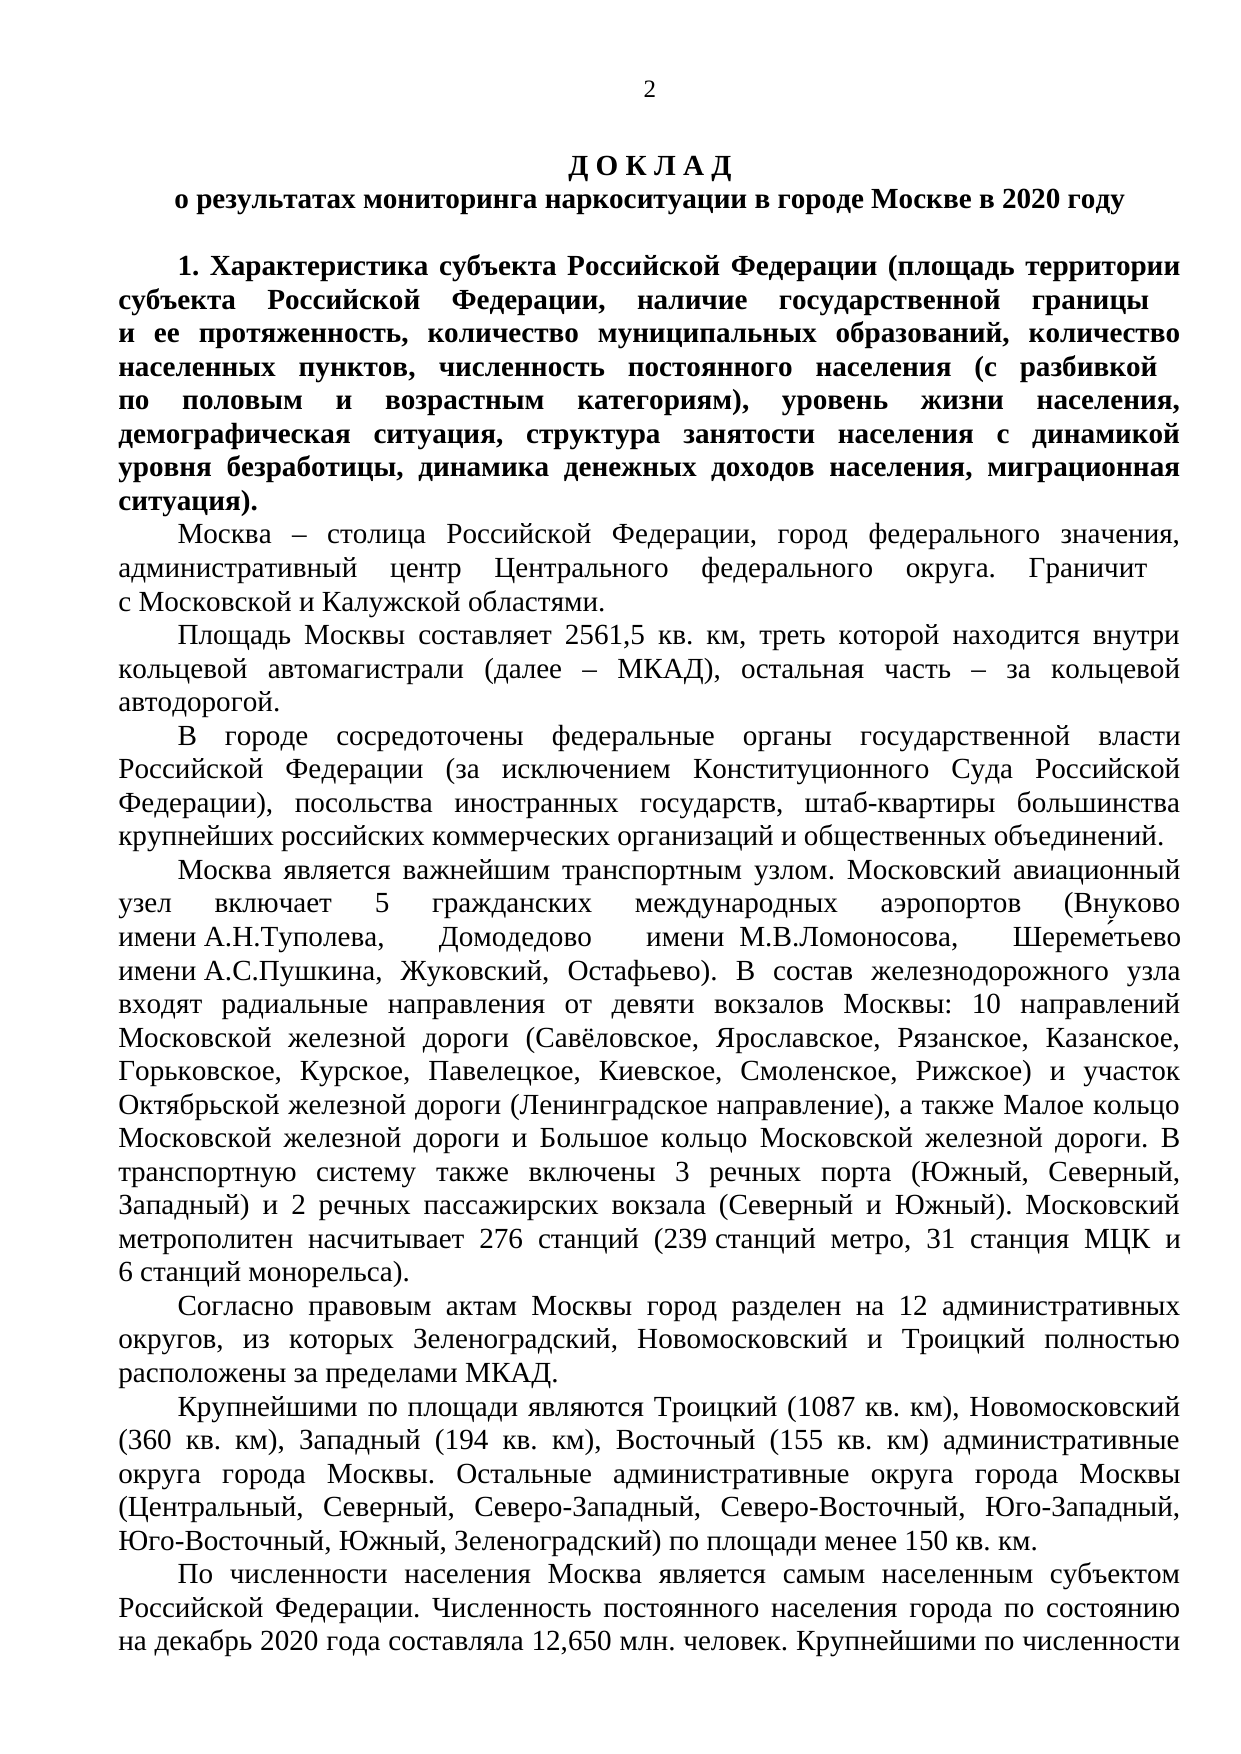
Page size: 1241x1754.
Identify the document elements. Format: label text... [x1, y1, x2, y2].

text В городе сосредоточены федеральные органы государственной власти Российской Федерации (за исключением Конституционного Суда Российской Федерации), посольства иностранных государств, штаб-квартиры большинства крупнейших российских коммерческих организаций и общественных объединений. [118, 718, 1181, 852]
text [118, 1556, 1181, 1657]
text о результатах мониторинга наркоситуации в городе Москве в 2020 году [118, 181, 1181, 215]
text Москва – столица Российской Федерации, город федерального значения, административный центр Центрального федерального округа. Граничит с Московской и Калужской областями. [118, 517, 1181, 617]
text Площадь Москвы составляет 2561,5 кв. км, треть которой находится внутри кольцевой автомагистрали (далее – МКАД), остальная часть – за кольцевой автодорогой. [118, 617, 1181, 718]
text 1. Характеристика субъекта Российской Федерации (площадь территории субъекта Российской Федерации, наличие государственной границы и ее протяженность, количество муниципальных образований, количество населенных пунктов, численность постоянного населения (с разбивкой по половым и возрастным категориям), уровень жизни населения, демографическая ситуация, структура занятости населения с динамикой уровня безработицы, динамика денежных доходов населения, миграционная ситуация). [118, 248, 1181, 517]
text Согласно правовым актам Москвы город разделен на 12 административных округов, из которых Зеленоградский, Новомосковский и Троицкий полностью расположены за пределами МКАД. [118, 1288, 1181, 1389]
text Д О К Л А Д [118, 148, 1181, 181]
text Крупнейшими по площади являются Троицкий (1087 кв. км), Новомосковский (360 кв. км), Западный (194 кв. км), Восточный (155 кв. км) административные округа города Москвы. Остальные административные округа города Москвы (Центральный, Северный, Северо-Западный, Северо-Восточный, Юго-Западный, Юго-Восточный, Южный, Зеленоградский) по площади менее 150 кв. км. [118, 1389, 1181, 1556]
text Москва является важнейшим транспортным узлом. Московский авиационный узел включает 5 гражданских международных аэропортов (Внуково имени А.Н.Туполева, Домодедово имени М.В.Ломоносова, Шереме́тьево имени А.С.Пушкина, Жуковский, Остафьево). В состав железнодорожного узла входят радиальные направления от девяти вокзалов Москвы: 10 направлений Московской железной дороги (Савёловское, Ярославское, Рязанское, Казанское, Горьковское, Курское, Павелецкое, Киевское, Смоленское, Рижское) и участок Октябрьской железной дороги (Ленинградское направление), а также Малое кольцо Московской железной дороги и Большое кольцо Московской железной дороги. В транспортную систему также включены 3 речных порта (Южный, Северный, Западный) и 2 речных пассажирских вокзала (Северный и Южный). Московский метрополитен насчитывает 276 станций (239 станций метро, 31 станция МЦК и 6 станций монорельса). [118, 852, 1181, 1288]
